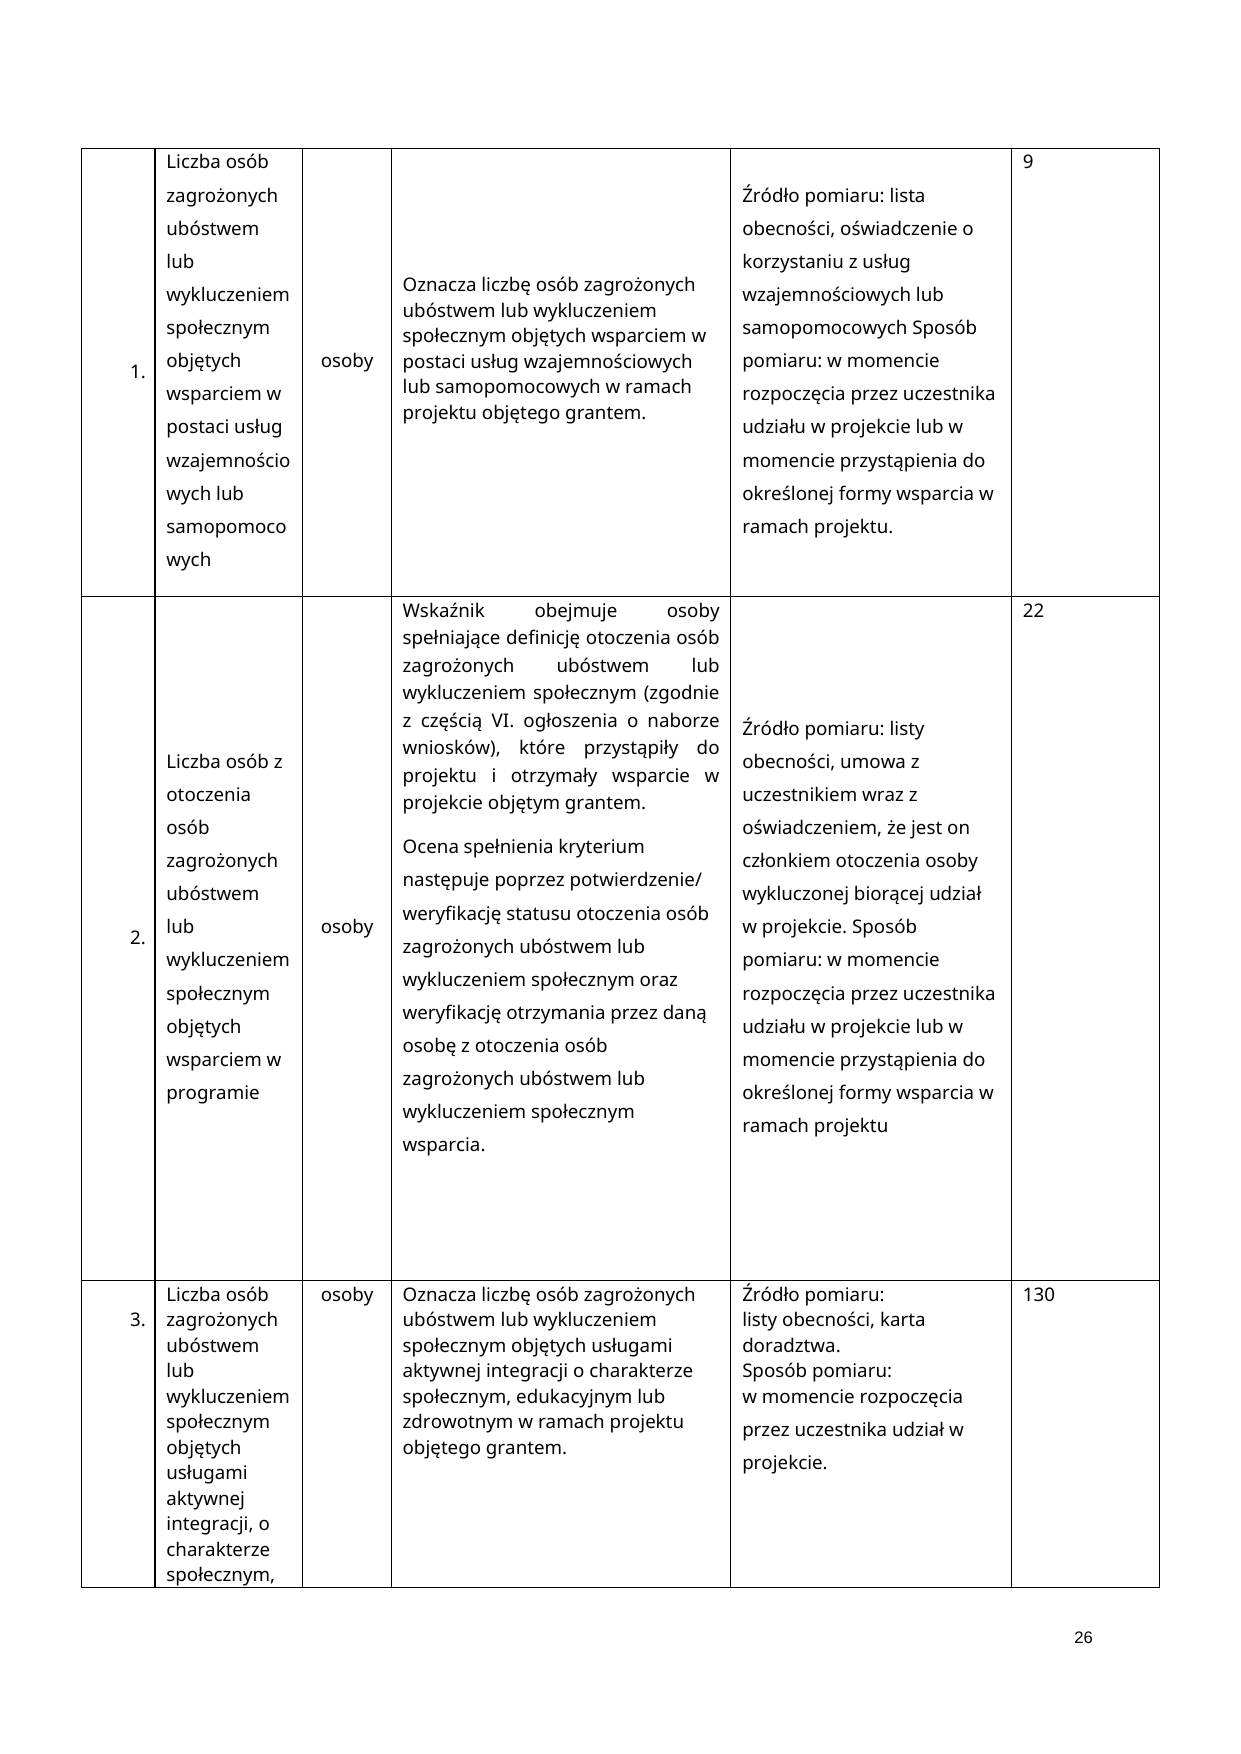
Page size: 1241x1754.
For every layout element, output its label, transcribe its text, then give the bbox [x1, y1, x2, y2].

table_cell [392, 1281, 730, 1587]
table_cell [82, 1281, 154, 1587]
table_cell Wskaźnik obejmuje osoby spełniające definicję otoczenia osób zagrożonych ubóstwem lub wykluczeniem społecznym (zgodnie z częścią VI. ogłoszenia o naborze wniosków), które przystąpiły do projektu i otrzymały wsparcie w projekcie objętym grantem. Ocena spełnienia kryterium następuje poprzez potwierdzenie/ weryfikację statusu otoczenia osób zagrożonych ubóstwem lub wykluczeniem społecznym oraz weryfikację otrzymania przez daną osobę z otoczenia osób zagrożonych ubóstwem lub wykluczeniem społecznym wsparcia. [392, 597, 730, 1280]
table_cell Liczba osób zagrożonych ubóstwem lub wykluczeniem społecznym objętych wsparciem w postaci usług wzajemnościowych lub samopomocowych [156, 149, 302, 596]
table_cell osoby [303, 597, 391, 1280]
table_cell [731, 1281, 1011, 1587]
table_cell 22 [1012, 597, 1159, 1280]
table_cell 9 [1012, 149, 1159, 596]
table_cell 130 [1012, 1281, 1159, 1587]
table_cell [82, 597, 154, 1280]
table_cell [82, 149, 154, 596]
table_cell osoby [303, 149, 391, 596]
table_cell osoby [303, 1281, 391, 1587]
table_cell Liczba osób z otoczenia osób zagrożonych ubóstwem lub wykluczeniem społecznym objętych wsparciem w programie [156, 597, 302, 1280]
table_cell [156, 1281, 302, 1587]
table_cell Źródło pomiaru: listy obecności, umowa z uczestnikiem wraz z oświadczeniem, że jest on członkiem otoczenia osoby wykluczonej biorącej udział w projekcie. Sposób pomiaru: w momencie rozpoczęcia przez uczestnika udziału w projekcie lub w momencie przystąpienia do określonej formy wsparcia w ramach projektu [731, 597, 1011, 1280]
table_cell Oznacza liczbę osób zagrożonych ubóstwem lub wykluczeniem społecznym objętych wsparciem w postaci usług wzajemnościowych lub samopomocowych w ramach projektu objętego grantem. [392, 149, 730, 596]
table_cell Źródło pomiaru: lista obecności, oświadczenie o korzystaniu z usług wzajemnościowych lub samopomocowych Sposób pomiaru: w momencie rozpoczęcia przez uczestnika udziału w projekcie lub w momencie przystąpienia do określonej formy wsparcia w ramach projektu. [731, 149, 1011, 596]
